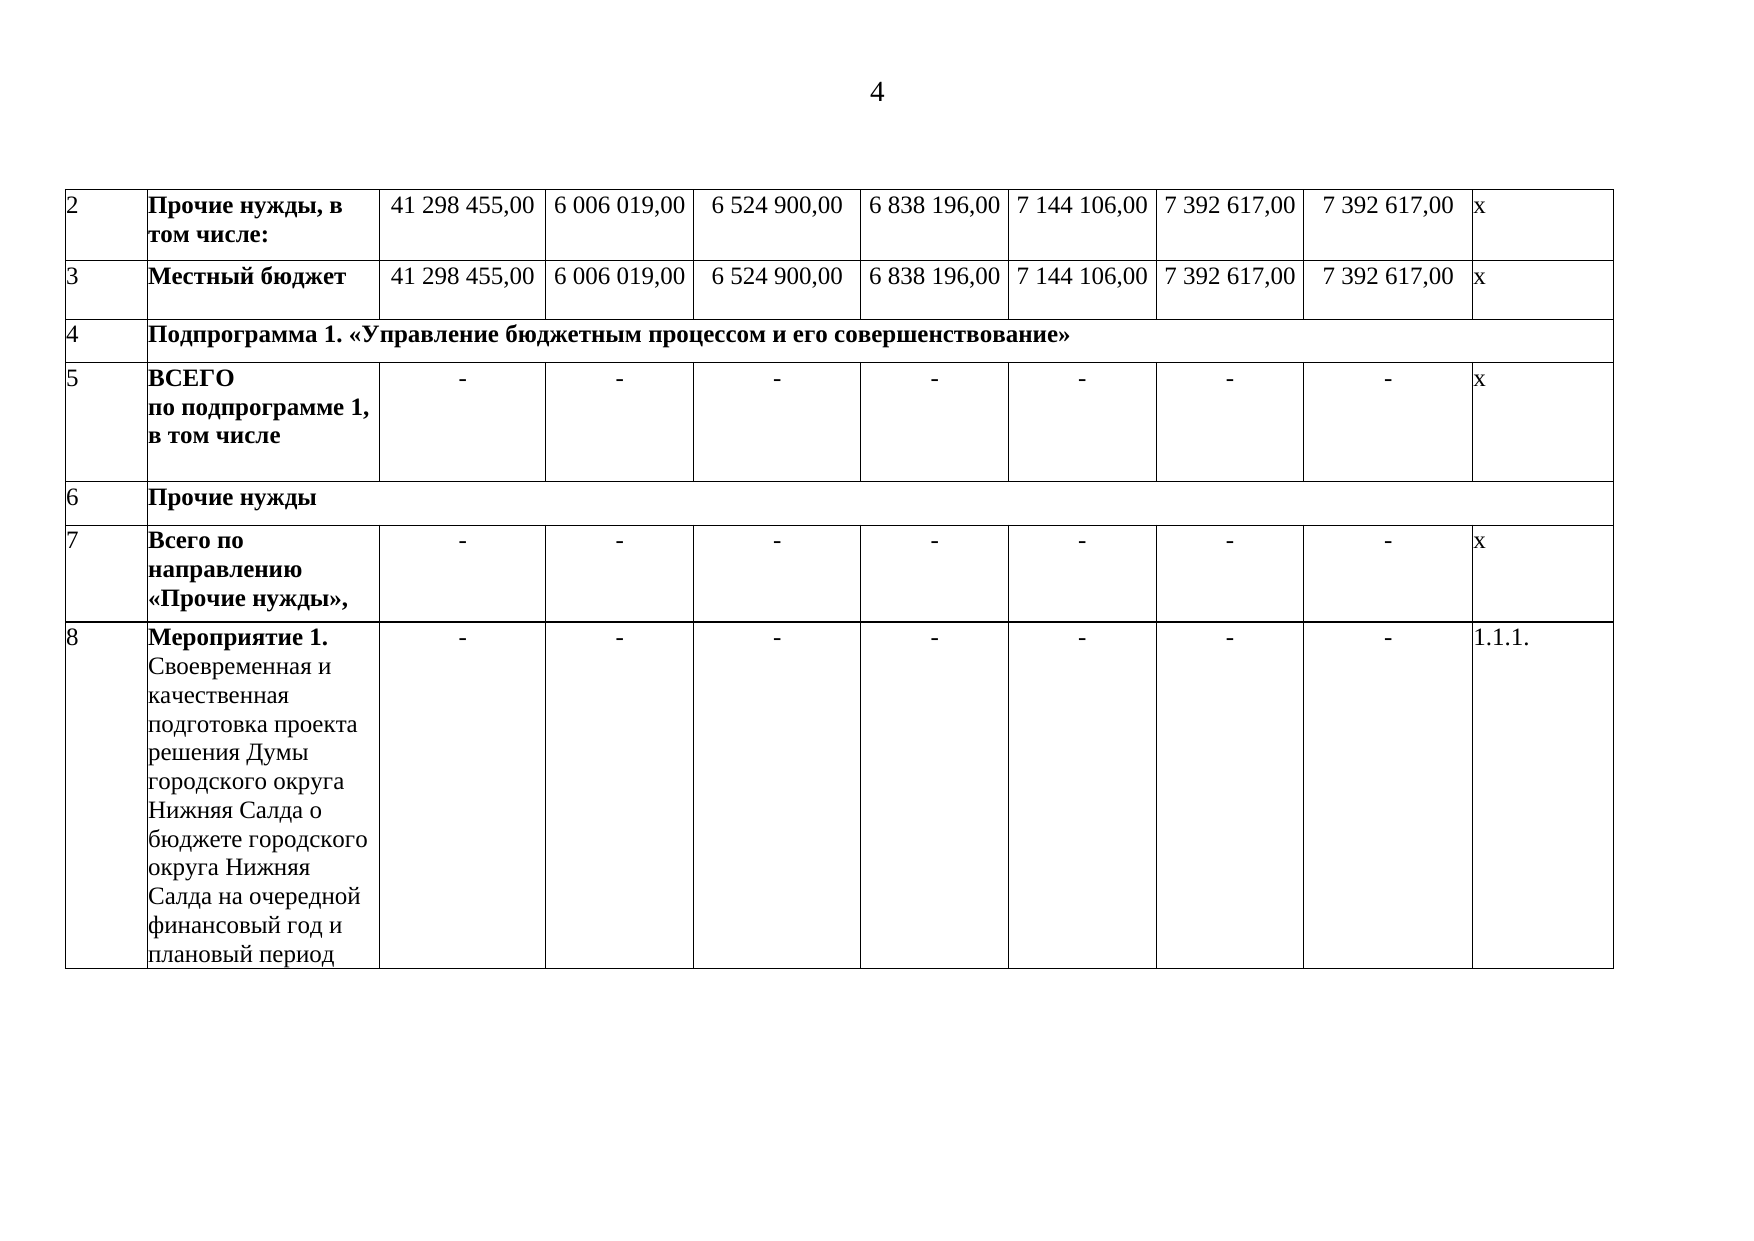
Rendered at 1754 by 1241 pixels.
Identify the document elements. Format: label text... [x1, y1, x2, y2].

table_cell 8 [66, 623, 147, 967]
table_cell 41 298 455,00 [380, 190, 545, 260]
table_cell 41 298 455,00 [380, 261, 545, 318]
table_cell 6 524 900,00 [694, 261, 860, 318]
table_cell 7 392 617,00 [1304, 261, 1472, 318]
table_cell х [1473, 363, 1613, 481]
table_cell Прочие нужды [148, 482, 1613, 524]
table_cell 7 [66, 526, 147, 621]
table_cell ВСЕГО по подпрограмме 1, в том числе [148, 363, 379, 481]
table_cell - [1157, 363, 1303, 481]
table_cell - [694, 363, 860, 481]
table_cell 7 392 617,00 [1157, 190, 1303, 260]
table_cell х [1473, 526, 1613, 621]
table_cell 6 [66, 482, 147, 524]
table_cell 1.1.1. [1473, 623, 1613, 967]
table_cell - [861, 363, 1008, 481]
table_cell - [1009, 623, 1156, 967]
table_cell Местный бюджет [148, 261, 379, 318]
table_cell - [1009, 526, 1156, 621]
table_cell 7 392 617,00 [1157, 261, 1303, 318]
table_cell Прочие нужды, в том числе: [148, 190, 379, 260]
table_cell 3 [66, 261, 147, 318]
table_cell - [380, 363, 545, 481]
table_cell 6 838 196,00 [861, 261, 1008, 318]
table_cell 7 144 106,00 [1009, 261, 1156, 318]
table_cell - [1304, 526, 1472, 621]
table_cell - [1009, 363, 1156, 481]
table_cell 7 392 617,00 [1304, 190, 1472, 260]
table_cell Мероприятие 1. Своевременная и качественная подготовка проекта решения Думы городского округа Нижняя Салда о бюджете городского округа Нижняя Салда на очередной финансовый год и плановый период [148, 623, 379, 967]
table_cell 6 838 196,00 [861, 190, 1008, 260]
table_cell 4 [66, 320, 147, 362]
table_cell - [861, 623, 1008, 967]
table_cell - [1157, 526, 1303, 621]
table_cell 5 [66, 363, 147, 481]
table_cell 6 524 900,00 [694, 190, 860, 260]
table_cell - [1304, 363, 1472, 481]
table_cell х [1473, 261, 1613, 318]
table_cell Всего по направлению «Прочие нужды», в том числе местный бюджет [148, 526, 379, 621]
table_cell - [1304, 623, 1472, 967]
table_cell 2 [66, 190, 147, 260]
table_cell - [694, 526, 860, 621]
table_cell - [694, 623, 860, 967]
table_cell 6 006 019,00 [546, 261, 693, 318]
table_cell - [380, 623, 545, 967]
table_cell - [546, 363, 693, 481]
table_cell - [380, 526, 545, 621]
table_cell - [861, 526, 1008, 621]
table_cell х [1473, 190, 1613, 260]
table_cell - [1157, 623, 1303, 967]
table_cell 6 006 019,00 [546, 190, 693, 260]
table_cell Подпрограмма 1. «Управление бюджетным процессом и его совершенствование» [148, 320, 1613, 362]
table_cell - [546, 623, 693, 967]
table_cell 7 144 106,00 [1009, 190, 1156, 260]
table_cell - [546, 526, 693, 621]
